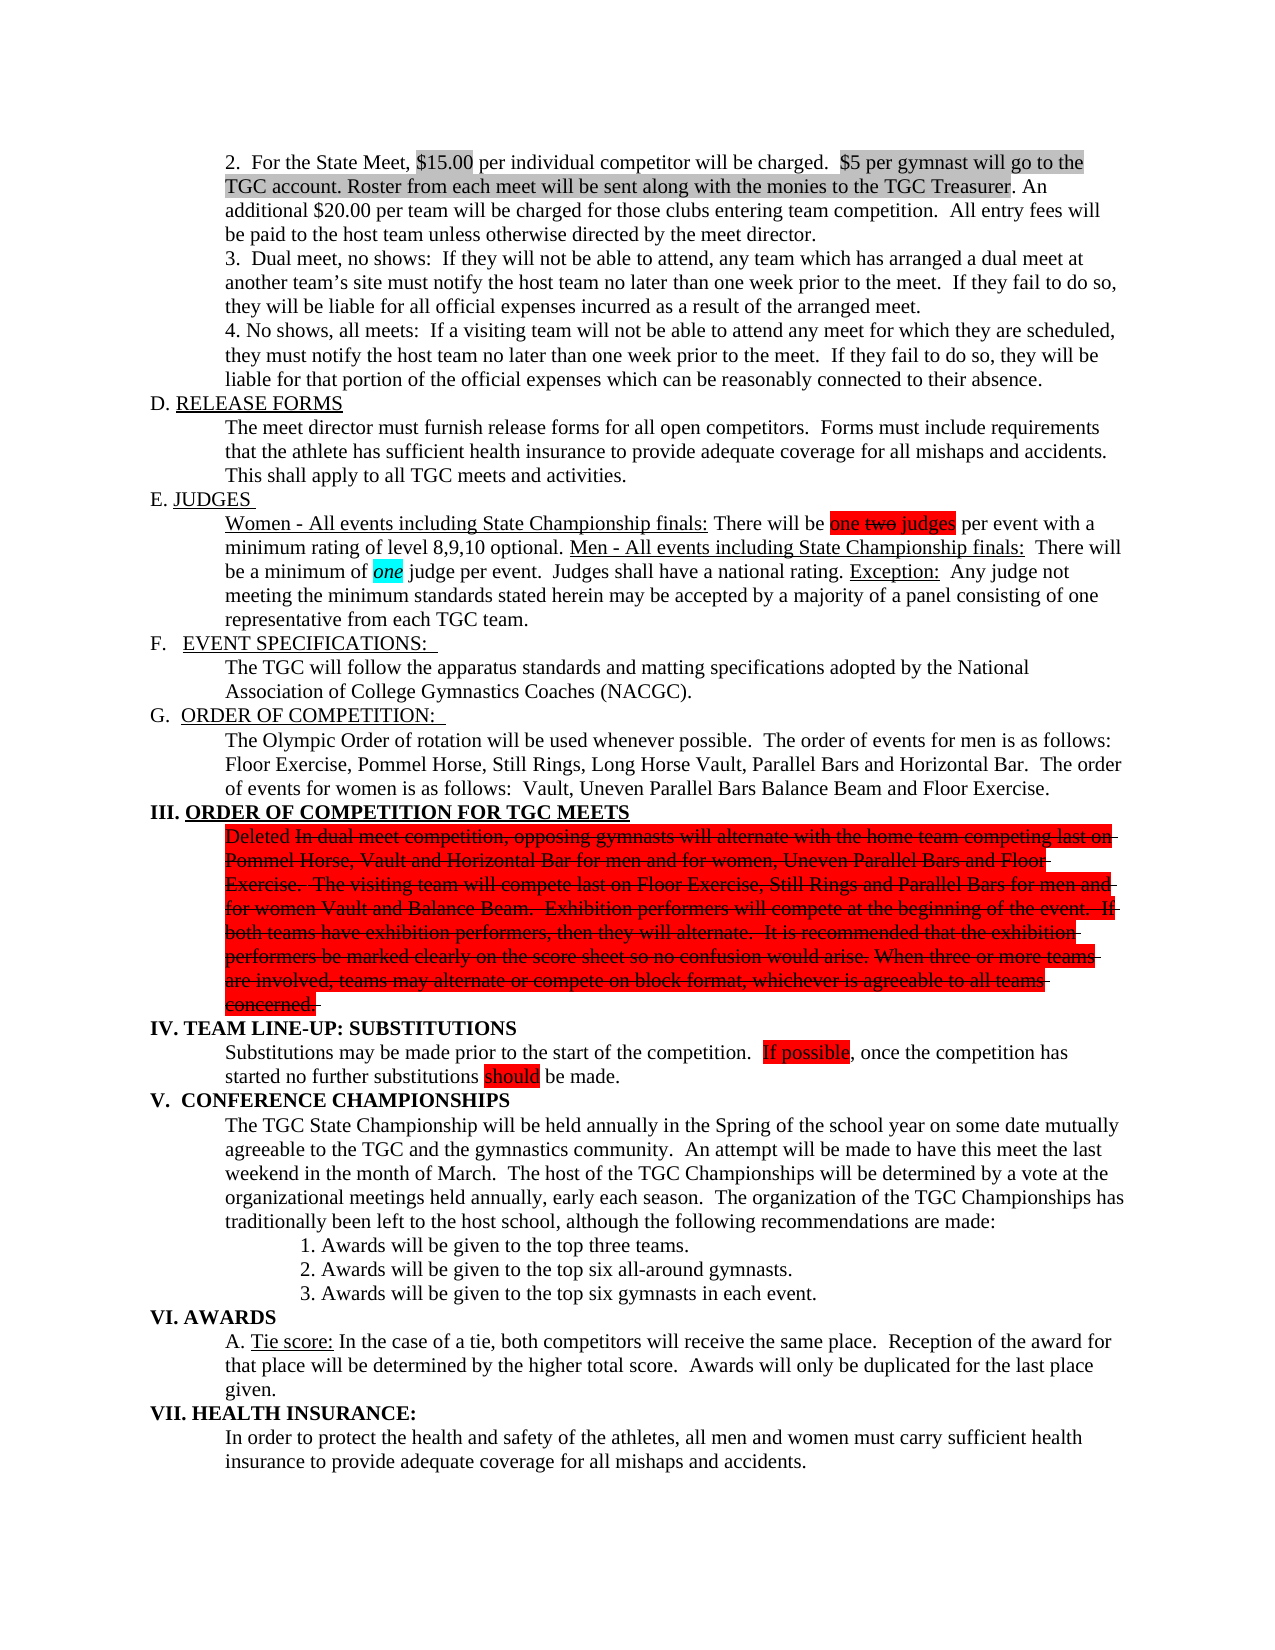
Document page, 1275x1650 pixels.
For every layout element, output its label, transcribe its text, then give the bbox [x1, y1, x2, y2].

text The meet director must furnish release forms for all open competitors. Forms must include requirements that the athlete has sufficient health insurance to provide adequate coverage for all mishaps and accidents. This shall apply to all TGC meets and activities. [225, 415, 1125, 487]
text G. ORDER OF COMPETITION: [150, 703, 1125, 727]
text VII. HEALTH INSURANCE: [150, 1401, 1125, 1425]
text E. JUDGES [150, 487, 1125, 511]
text 2. Awards will be given to the top six all-around gymnasts. [300, 1257, 1125, 1281]
text V. CONFERENCE CHAMPIONSHIPS [150, 1088, 1125, 1112]
text 4. No shows, all meets: If a visiting team will not be able to attend any meet for which they are scheduled, they must notify the host team no later than one week prior to the meet. If they fail to do so, they will be liable for that portion of the official expenses which can be reasonably connected to their absence. [225, 318, 1125, 391]
text 2. For the State Meet, $15.00 per individual competitor will be charged. $5 per gymnast will go to the TGC account. Roster from each meet will be sent along with the monies to the TGC Treasurer. An additional $20.00 per team will be charged for those clubs entering team competition. All entry fees will be paid to the host team unless otherwise directed by the meet director. [225, 150, 1125, 246]
text The TGC State Championship will be held annually in the Spring of the school year on some date mutually agreeable to the TGC and the gymnastics community. An attempt will be made to have this meet the last weekend in the month of March. The host of the TGC Championships will be determined by a vote at the organizational meetings held annually, early each season. The organization of the TGC Championships has traditionally been left to the host school, although the following recommendations are made: [225, 1112, 1125, 1233]
text Women - All events including State Championship finals: There will be one two judges per event with a minimum rating of level 8,9,10 optional. Men - All events including State Championship finals: There will be a minimum of one judge per event. Judges shall have a national rating. Exception: Any judge not meeting the minimum standards stated herein may be accepted by a majority of a panel consisting of one representative from each TGC team. [225, 511, 1125, 631]
text The TGC will follow the apparatus standards and matting specifications adopted by the National Association of College Gymnastics Coaches (NACGC). [225, 655, 1125, 703]
text F. EVENT SPECIFICATIONS: [150, 631, 1125, 655]
text D. RELEASE FORMS [150, 391, 1125, 415]
text III. ORDER OF COMPETITION FOR TGC MEETS [150, 800, 1125, 824]
text IV. TEAM LINE-UP: SUBSTITUTIONS [150, 1016, 1125, 1040]
text VI. AWARDS [150, 1305, 1125, 1329]
text In order to protect the health and safety of the athletes, all men and women must carry sufficient health insurance to provide adequate coverage for all mishaps and accidents. [225, 1425, 1125, 1473]
text A. Tie score: In the case of a tie, both competitors will receive the same place. Reception of the award for that place will be determined by the higher total score. Awards will only be duplicated for the last place given. [225, 1329, 1125, 1401]
text 3. Dual meet, no shows: If they will not be able to attend, any team which has arranged a dual meet at another team’s site must notify the host team no later than one week prior to the meet. If they fail to do so, they will be liable for all official expenses incurred as a result of the arranged meet. [225, 246, 1125, 318]
text Substitutions may be made prior to the start of the competition. If possible, once the competition has started no further substitutions should be made. [225, 1040, 1125, 1088]
text Deleted In dual meet competition, opposing gymnasts will alternate with the home team competing last on Pommel Horse, Vault and Horizontal Bar for men and for women, Uneven Parallel Bars and Floor Exercise. The visiting team will compete last on Floor Exercise, Still Rings and Parallel Bars for men and for women Vault and Balance Beam. Exhibition performers will compete at the beginning of the event. If both teams have exhibition performers, then they will alternate. It is recommended that the exhibition performers be marked clearly on the score sheet so no confusion would arise. When three or more teams are involved, teams may alternate or compete on block format, whichever is agreeable to all teams concerned. [316, 824, 1125, 1016]
text 3. Awards will be given to the top six gymnasts in each event. [300, 1281, 1125, 1305]
text The Olympic Order of rotation will be used whenever possible. The order of events for men is as follows: Floor Exercise, Pommel Horse, Still Rings, Long Horse Vault, Parallel Bars and Horizontal Bar. The order of events for women is as follows: Vault, Uneven Parallel Bars Balance Beam and Floor Exercise. [225, 727, 1125, 800]
text 1. Awards will be given to the top three teams. [300, 1233, 1125, 1257]
